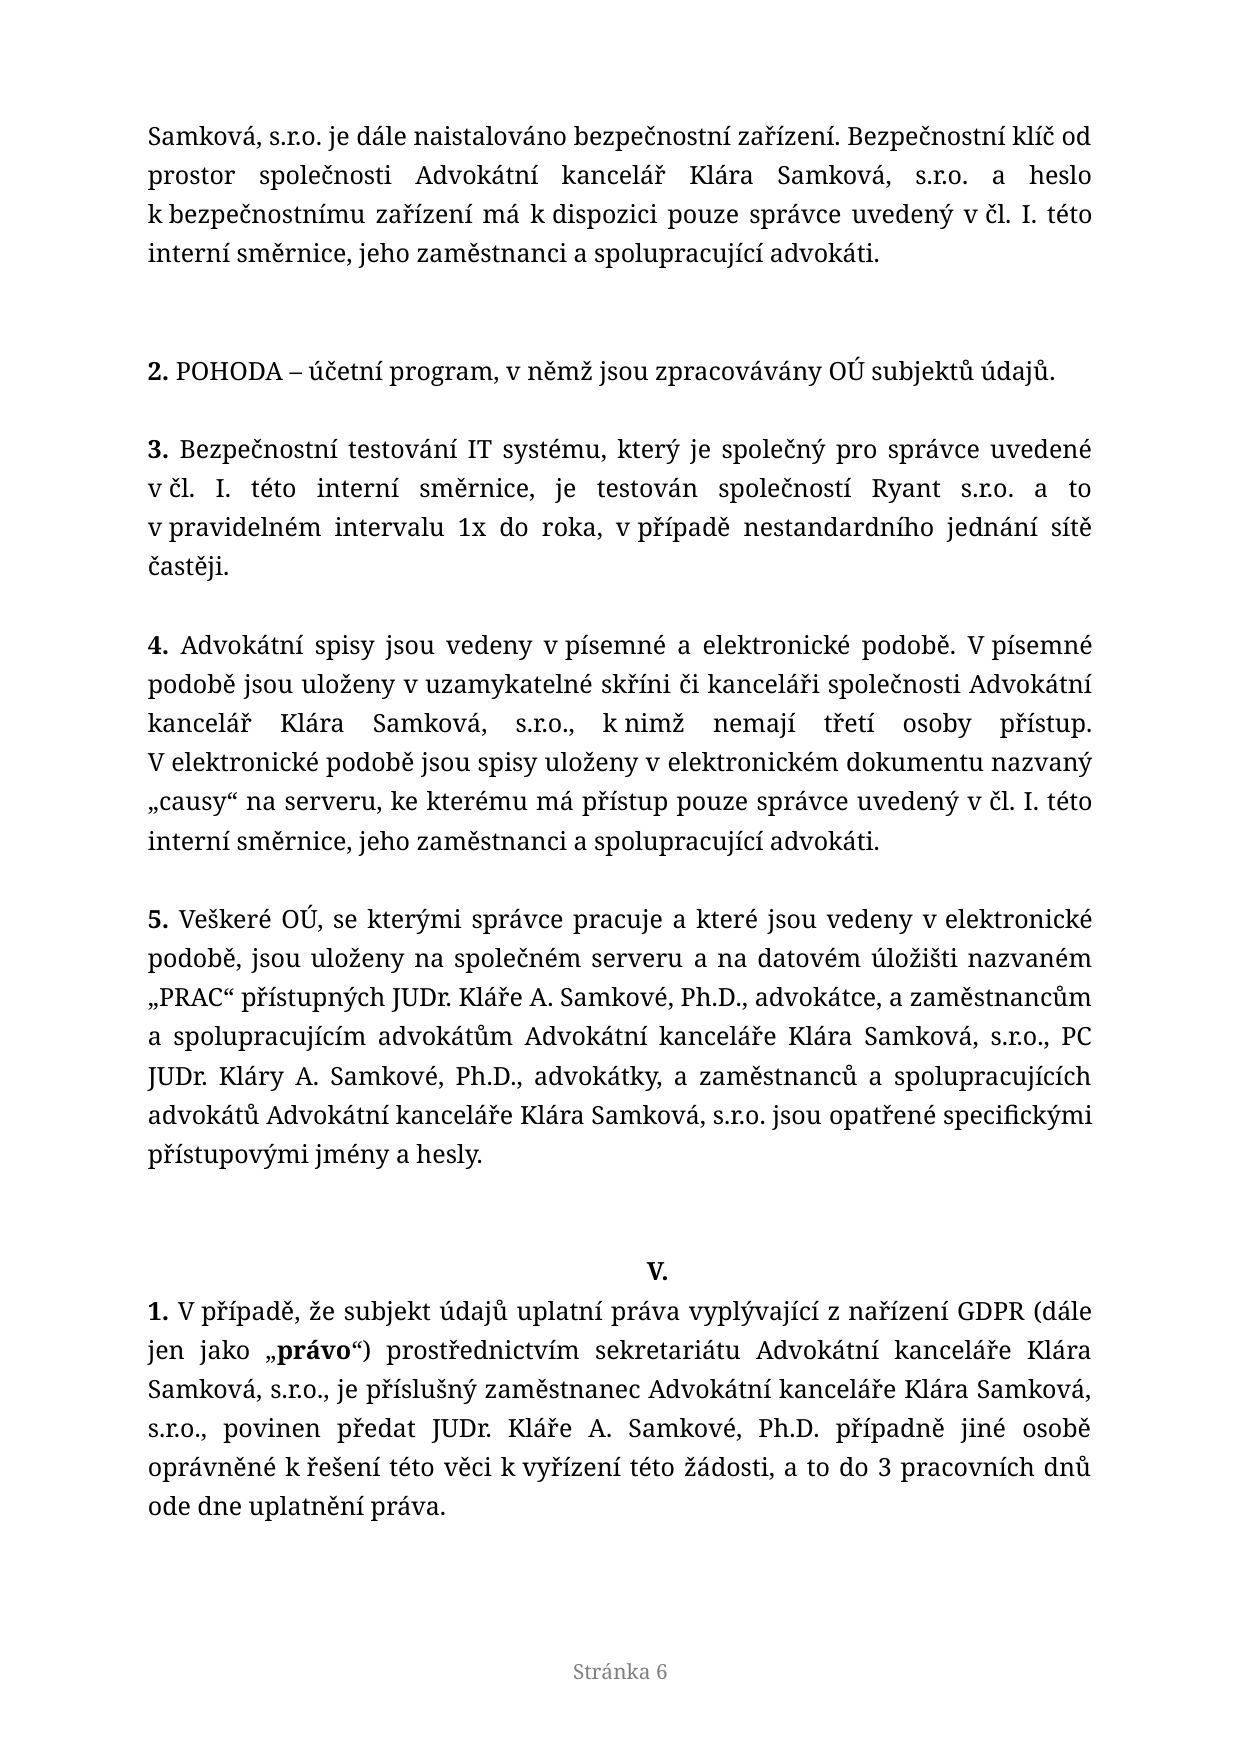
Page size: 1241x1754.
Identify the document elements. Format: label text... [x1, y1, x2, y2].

text 3. Bezpečnostní testování IT systému, který je společný pro správce uvedené v čl. I. této interní směrnice, je testován společností Ryant s.r.o. a to v pravidelném intervalu 1x do roka, v případě nestandardního jednání sítě častěji. [148, 432, 1092, 583]
list V. [223, 1254, 1092, 1288]
text 1. V případě, že subjekt údajů uplatní práva vyplývající z nařízení GDPR (dále jen jako „právo“) prostřednictvím sekretariátu Advokátní kanceláře Klára Samková, s.r.o., je příslušný zaměstnanec Advokátní kanceláře Klára Samková, s.r.o., povinen předat JUDr. Kláře A. Samkové, Ph.D. případně jiné osobě oprávněné k řešení této věci k vyřízení této žádosti, a to do 3 pracovních dnů ode dne uplatnění práva. [148, 1293, 1092, 1523]
text 4. Advokátní spisy jsou vedeny v písemné a elektronické podobě. V písemné podobě jsou uloženy v uzamykatelné skříni či kanceláři společnosti Advokátní kancelář Klára Samková, s.r.o., k nimž nemají třetí osoby přístup. V elektronické podobě jsou spisy uloženy v elektronickém dokumentu nazvaný „causy“ na serveru, ke kterému má přístup pouze správce uvedený v čl. I. této interní směrnice, jeho zaměstnanci a spolupracující advokáti. [148, 627, 1092, 857]
text 2. POHODA – účetní program, v němž jsou zpracovávány OÚ subjektů údajů. [148, 353, 1092, 387]
text 5. Veškeré OÚ, se kterými správce pracuje a které jsou vedeny v elektronické podobě, jsou uloženy na společném serveru a na datovém úložišti nazvaném „PRAC“ přístupných JUDr. Kláře A. Samkové, Ph.D., advokátce, a zaměstnancům a spolupracujícím advokátům Advokátní kanceláře Klára Samková, s.r.o., PC JUDr. Kláry A. Samkové, Ph.D., advokátky, a zaměstnanců a spolupracujících advokátů Advokátní kanceláře Klára Samková, s.r.o. jsou opatřené specifickými přístupovými jmény a hesly. [148, 902, 1092, 1171]
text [148, 118, 1092, 270]
